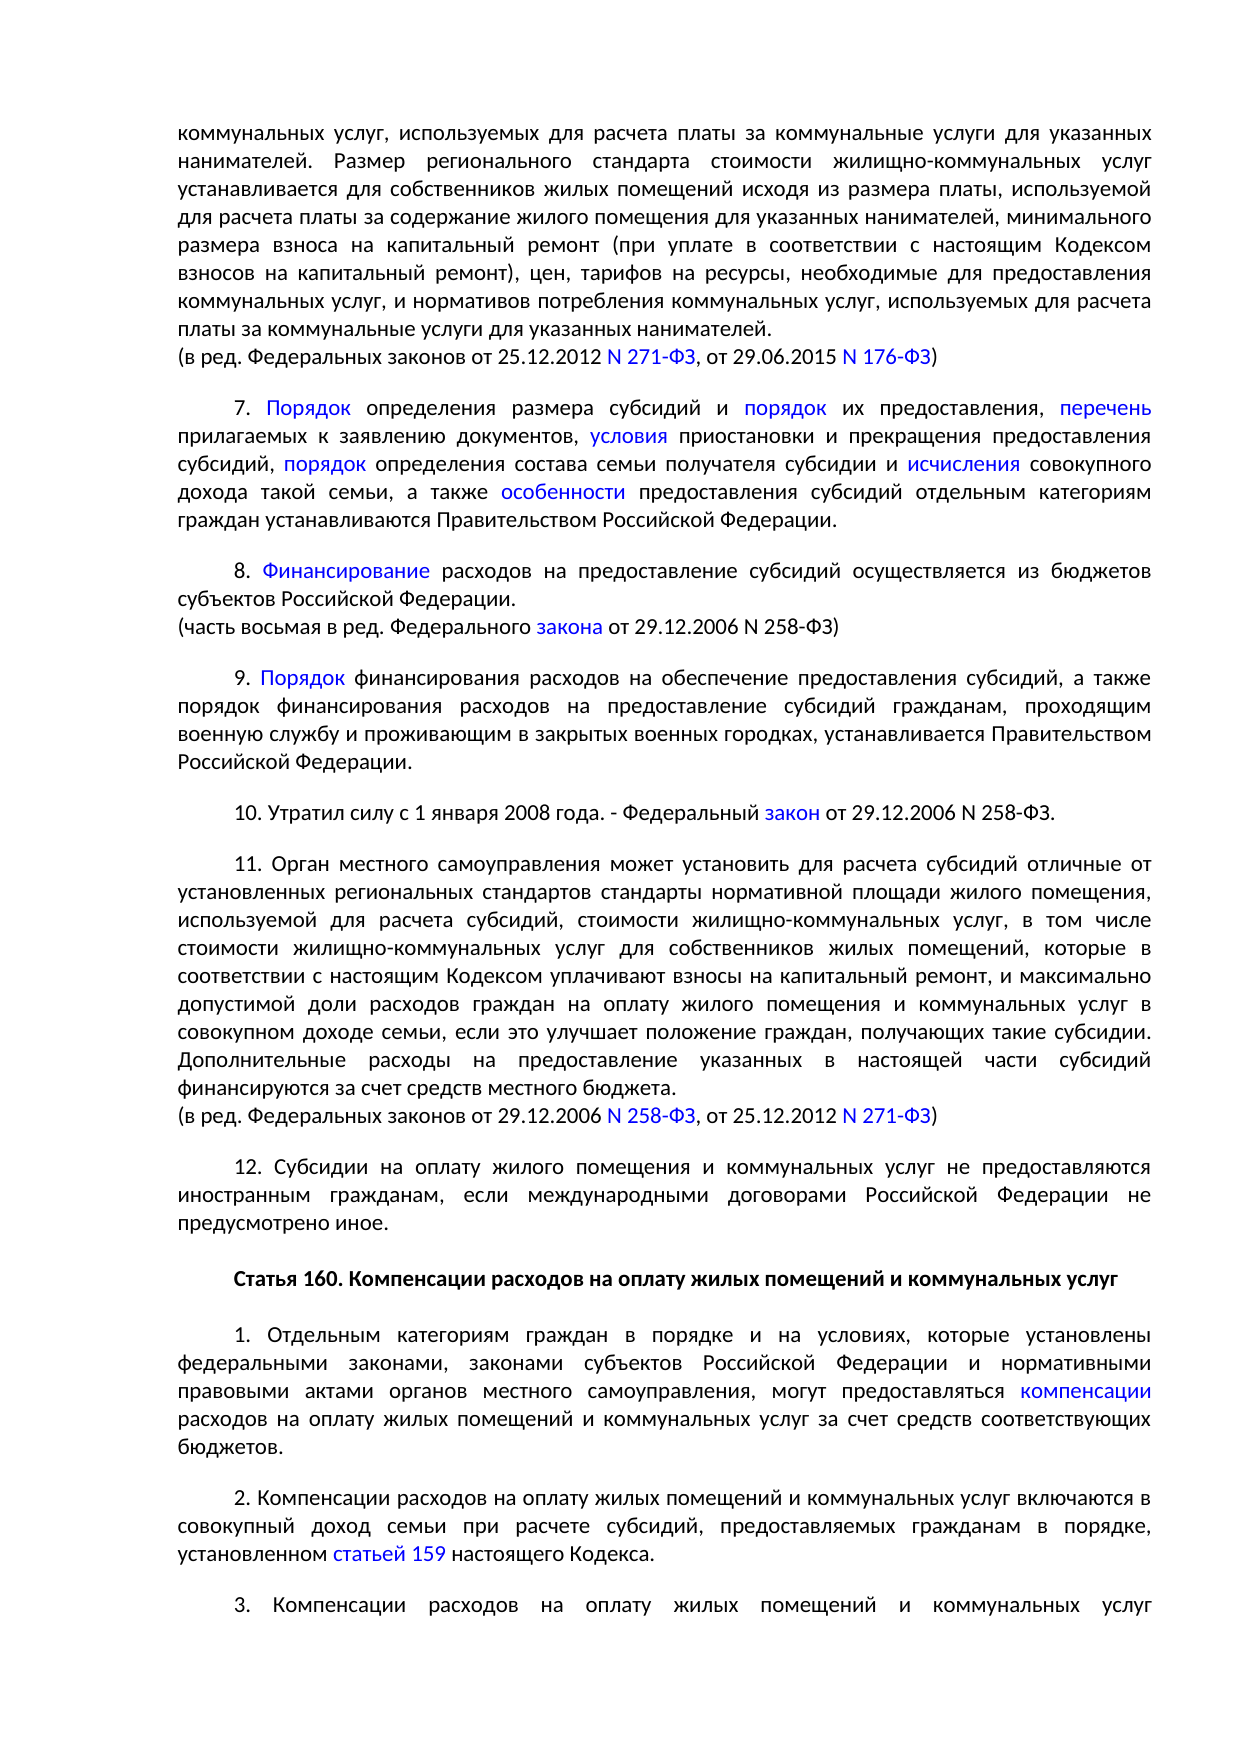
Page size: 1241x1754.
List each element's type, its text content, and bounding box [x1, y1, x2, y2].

text 7. Порядок определения размера субсидий и порядок их предоставления, перечень прилагаемых к заявлению документов, условия приостановки и прекращения предоставления субсидий, порядок определения состава семьи получателя субсидии и исчисления совокупного дохода такой семьи, а также особенности предоставления субсидий отдельным категориям граждан устанавливаются Правительством Российской Федерации. [177, 393, 1152, 533]
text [177, 1590, 1152, 1618]
text (часть восьмая в ред. Федерального закона от 29.12.2006 N 258-ФЗ) [177, 612, 1152, 640]
text 2. Компенсации расходов на оплату жилых помещений и коммунальных услуг включаются в совокупный доход семьи при расчете субсидий, предоставляемых гражданам в порядке, установленном статьей 159 настоящего Кодекса. [177, 1483, 1152, 1567]
text (в ред. Федеральных законов от 29.12.2006 N 258-ФЗ, от 25.12.2012 N 271-ФЗ) [177, 1101, 1152, 1129]
text (в ред. Федеральных законов от 25.12.2012 N 271-ФЗ, от 29.06.2015 N 176-ФЗ) [177, 342, 1152, 370]
title Статья 160. Компенсации расходов на оплату жилых помещений и коммунальных услуг [177, 1264, 1152, 1292]
text 9. Порядок финансирования расходов на обеспечение предоставления субсидий, а также порядок финансирования расходов на предоставление субсидий гражданам, проходящим военную службу и проживающим в закрытых военных городках, устанавливается Правительством Российской Федерации. [177, 663, 1152, 775]
text 11. Орган местного самоуправления может установить для расчета субсидий отличные от установленных региональных стандартов стандарты нормативной площади жилого помещения, используемой для расчета субсидий, стоимости жилищно-коммунальных услуг, в том числе стоимости жилищно-коммунальных услуг для собственников жилых помещений, которые в соответствии с настоящим Кодексом уплачивают взносы на капитальный ремонт, и максимально допустимой доли расходов граждан на оплату жилого помещения и коммунальных услуг в совокупном доходе семьи, если это улучшает положение граждан, получающих такие субсидии. Дополнительные расходы на предоставление указанных в настоящей части субсидий финансируются за счет средств местного бюджета. [177, 849, 1152, 1101]
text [177, 118, 1152, 342]
text 8. Финансирование расходов на предоставление субсидий осуществляется из бюджетов субъектов Российской Федерации. [177, 556, 1152, 612]
text 10. Утратил силу с 1 января 2008 года. - Федеральный закон от 29.12.2006 N 258-ФЗ. [177, 798, 1152, 826]
text 1. Отдельным категориям граждан в порядке и на условиях, которые установлены федеральными законами, законами субъектов Российской Федерации и нормативными правовыми актами органов местного самоуправления, могут предоставляться компенсации расходов на оплату жилых помещений и коммунальных услуг за счет средств соответствующих бюджетов. [177, 1320, 1152, 1461]
text 12. Субсидии на оплату жилого помещения и коммунальных услуг не предоставляются иностранным гражданам, если международными договорами Российской Федерации не предусмотрено иное. [177, 1152, 1152, 1236]
